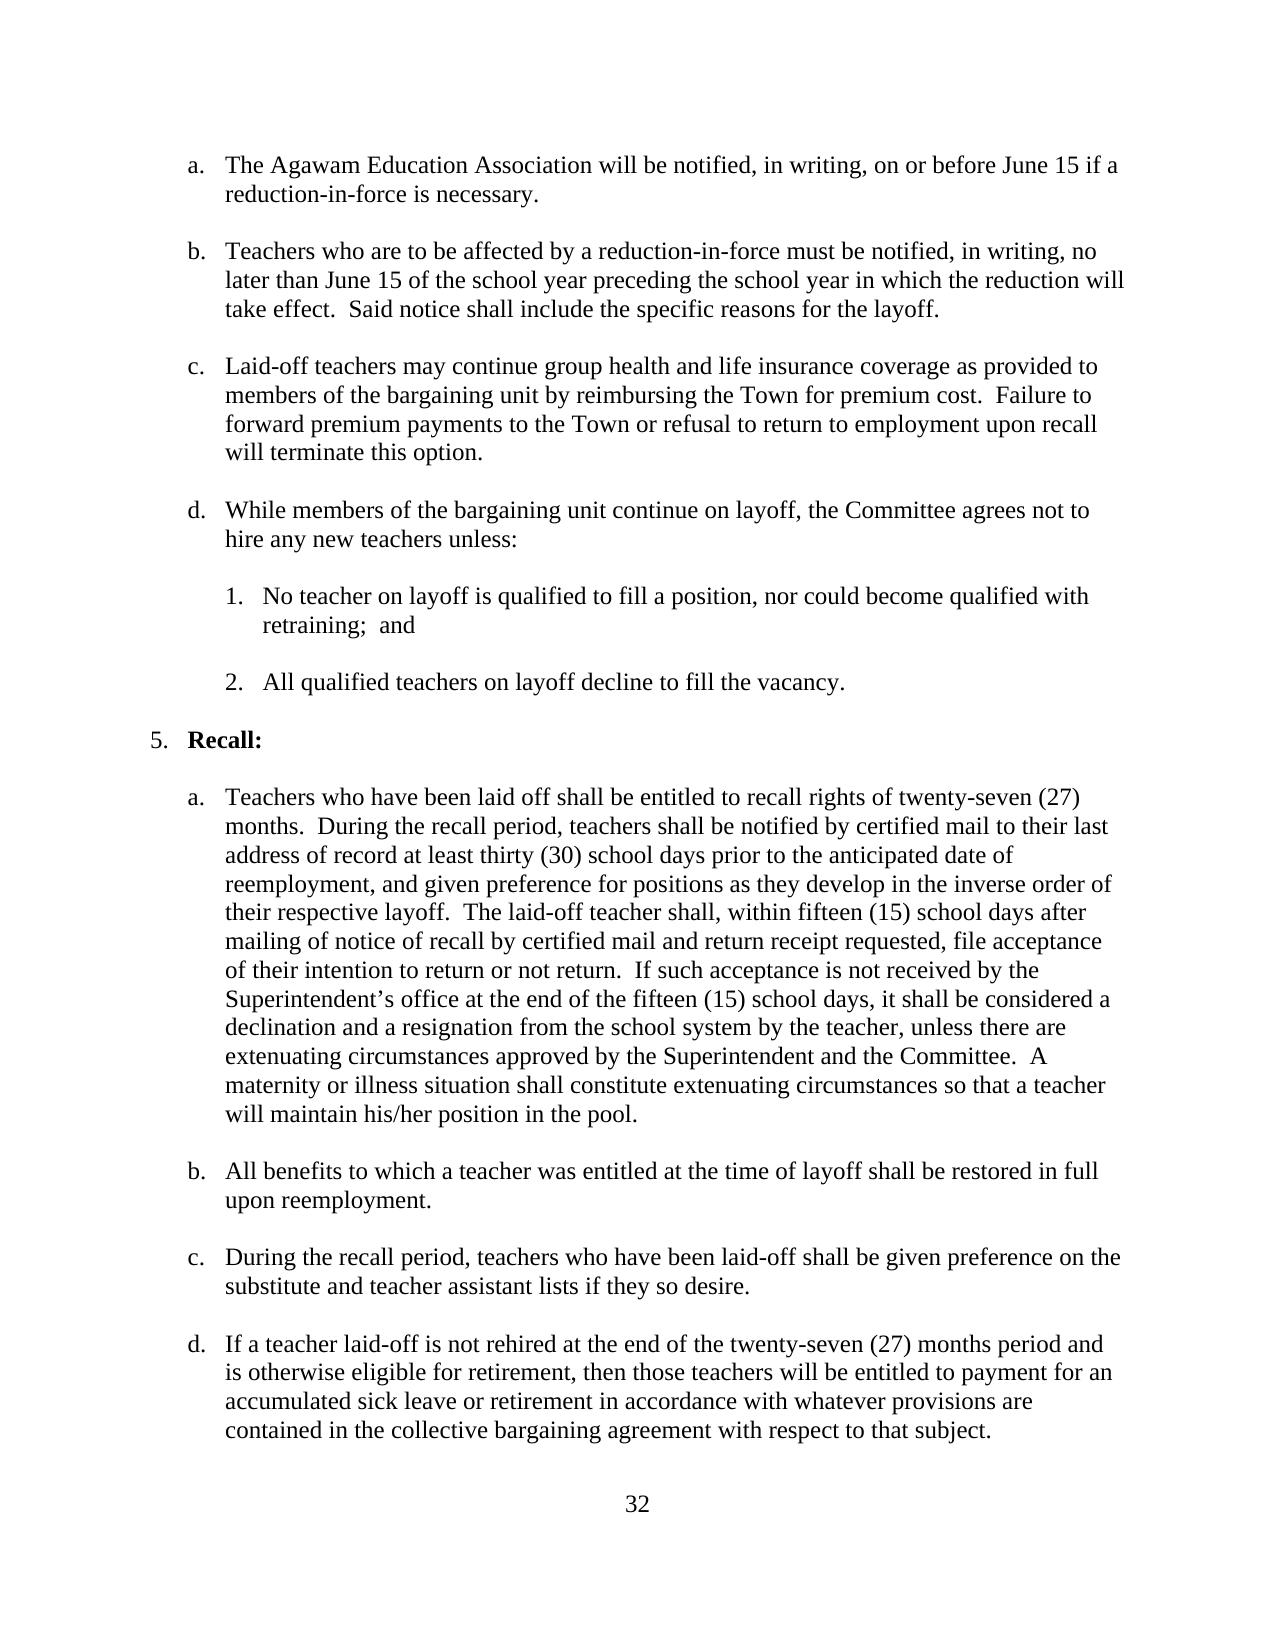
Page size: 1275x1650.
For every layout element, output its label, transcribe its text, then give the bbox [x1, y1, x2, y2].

list If a teacher laid-off is not rehired at the end of the twenty-seven (27) months period and is otherwise eligible for retirement, then those teachers will be entitled to payment for an accumulated sick leave or retirement in accordance with whatever provisions are contained in the collective bargaining agreement with respect to that subject. [187, 1329, 1125, 1444]
list During the recall period, teachers who have been laid-off shall be given preference on the substitute and teacher assistant lists if they so desire. [187, 1242, 1125, 1300]
list All benefits to which a teacher was entitled at the time of layoff shall be restored in full upon reemployment. [187, 1156, 1125, 1214]
list Laid-off teachers may continue group health and life insurance coverage as provided to members of the bargaining unit by reimbursing the Town for premium cost. Failure to forward premium payments to the Town or refusal to return to employment upon recall will terminate this option. [187, 351, 1125, 466]
list Teachers who are to be affected by a reduction-in-force must be notified, in writing, no later than June 15 of the school year preceding the school year in which the reduction will take effect. Said notice shall include the specific reasons for the layoff. [187, 236, 1125, 322]
list Teachers who have been laid off shall be entitled to recall rights of twenty-seven (27) months. During the recall period, teachers shall be notified by certified mail to their last address of record at least thirty (30) school days prior to the anticipated date of reemployment, and given preference for positions as they develop in the inverse order of their respective layoff. The laid-off teacher shall, within fifteen (15) school days after mailing of notice of recall by certified mail and return receipt requested, file acceptance of their intention to return or not return. If such acceptance is not received by the Superintendent’s office at the end of the fifteen (15) school days, it shall be considered a declination and a resignation from the school system by the teacher, unless there are extenuating circumstances approved by the Superintendent and the Committee. A maternity or illness situation shall constitute extenuating circumstances so that a teacher will maintain his/her position in the pool. [187, 782, 1125, 1127]
list While members of the bargaining unit continue on layoff, the Committee agrees not to hire any new teachers unless: [187, 495, 1125, 552]
list The Agawam Education Association will be notified, in writing, on or before June 15 if a reduction-in-force is necessary. [187, 150, 1125, 207]
list No teacher on layoff is qualified to fill a position, nor could become qualified with retraining; and [225, 581, 1125, 639]
list All qualified teachers on layoff decline to fill the vacancy. [225, 667, 1125, 696]
list Recall: [150, 725, 1125, 754]
